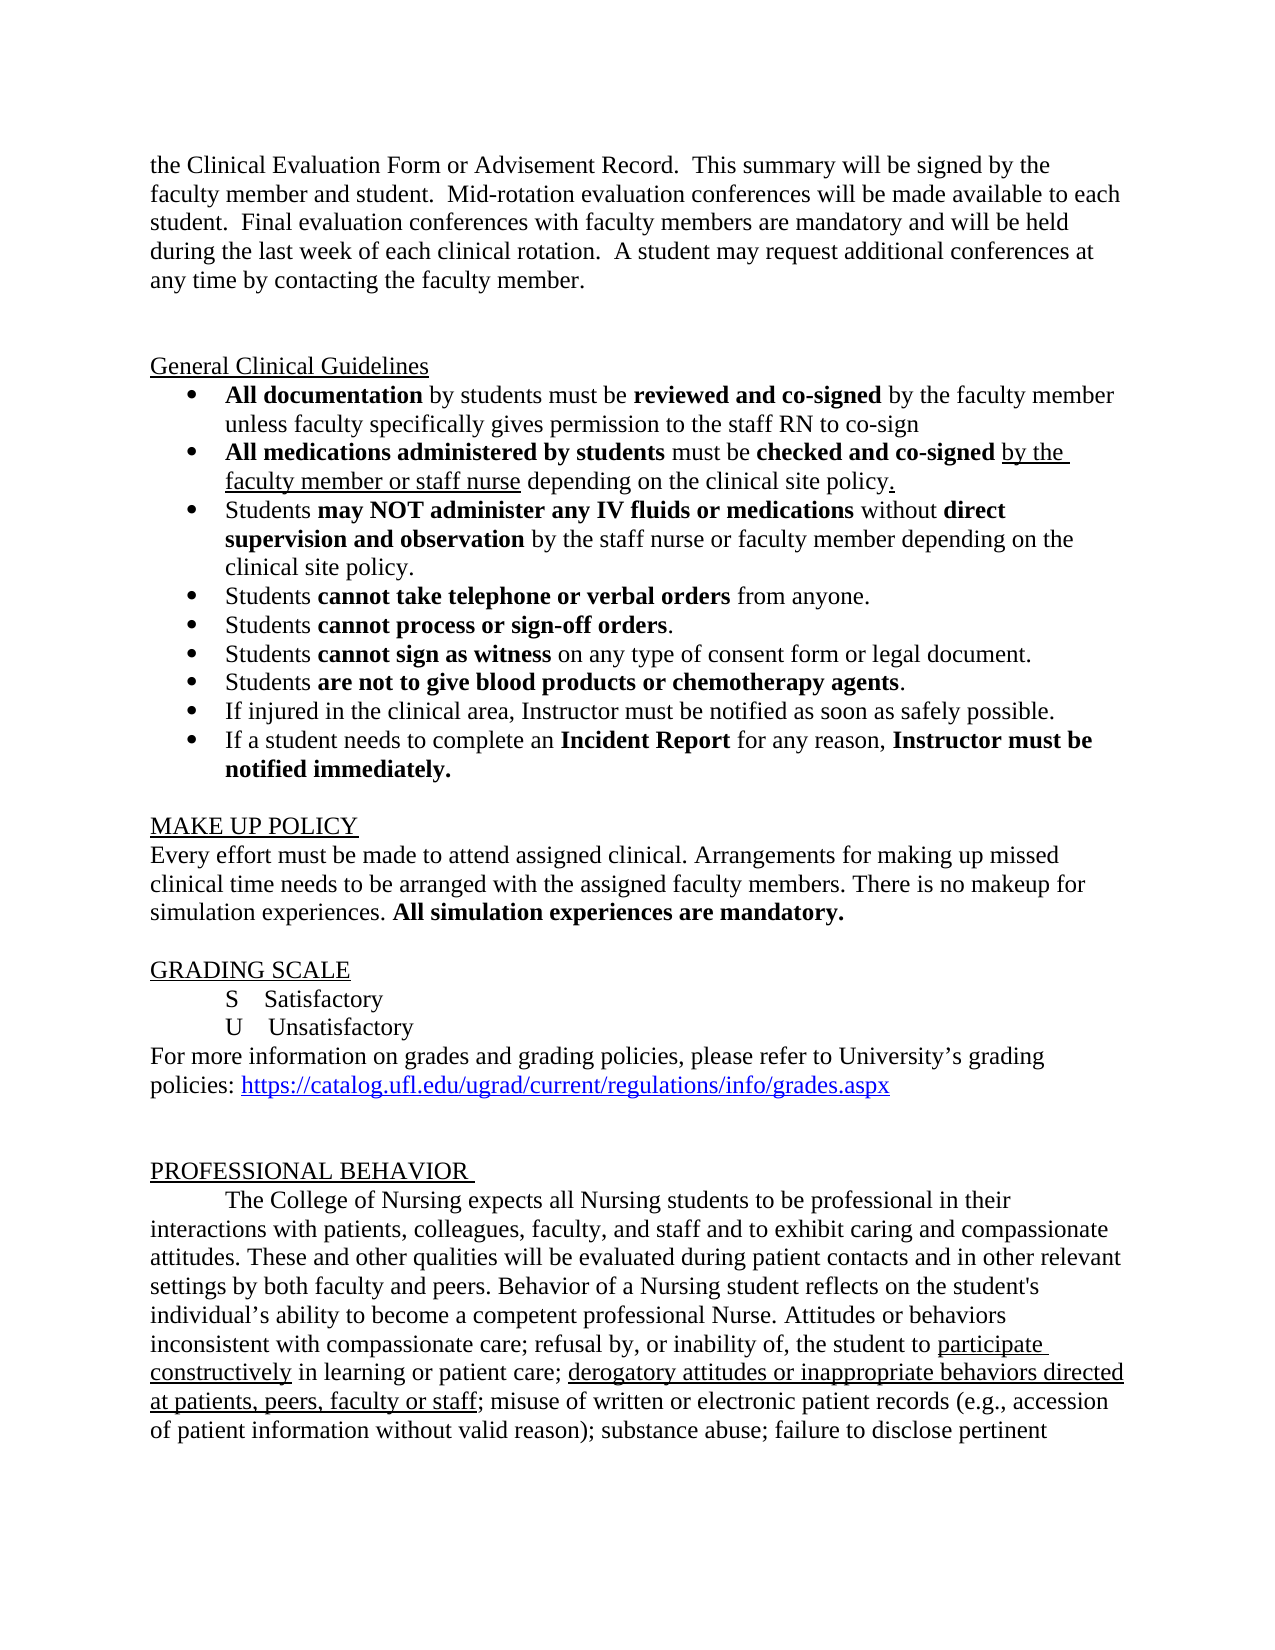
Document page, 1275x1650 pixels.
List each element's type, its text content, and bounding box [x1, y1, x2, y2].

text S Satisfactory [150, 984, 1125, 1012]
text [150, 1185, 1125, 1444]
list Students cannot take telephone or verbal orders from anyone. [187, 581, 1125, 610]
list Students cannot process or sign-off orders. [187, 610, 1125, 639]
list If injured in the clinical area, Instructor must be notified as soon as safely possible. [187, 696, 1125, 725]
text For more information on grades and grading policies, please refer to University’s grading policies: https://catalog.ufl.edu/ugrad/current/regulations/info/grades.aspx [150, 1041, 1125, 1099]
list Students cannot sign as witness on any type of consent form or legal document. [187, 639, 1125, 667]
list Students are not to give blood products or chemotherapy agents. [187, 667, 1125, 696]
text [150, 150, 1125, 294]
text MAKE UP POLICY [150, 811, 1125, 840]
list All documentation by students must be reviewed and co-signed by the faculty member unless faculty specifically gives permission to the staff RN to co-sign [187, 380, 1125, 437]
text PROFESSIONAL BEHAVIOR [150, 1156, 1125, 1185]
list All medications administered by students must be checked and co-signed by the faculty member or staff nurse depending on the clinical site policy. [187, 437, 1125, 495]
list Students may NOT administer any IV fluids or medications without direct supervision and observation by the staff nurse or faculty member depending on the clinical site policy. [187, 495, 1125, 581]
text Every effort must be made to attend assigned clinical. Arrangements for making up missed clinical time needs to be arranged with the assigned faculty members. There is no makeup for simulation experiences. All simulation experiences are mandatory. [150, 840, 1125, 926]
text GRADING SCALE [150, 955, 1125, 984]
text U Unsatisfactory [150, 1012, 1125, 1041]
list If a student needs to complete an Incident Report for any reason, Instructor must be notified immediately. [187, 725, 1125, 782]
text General Clinical Guidelines [150, 351, 1125, 380]
